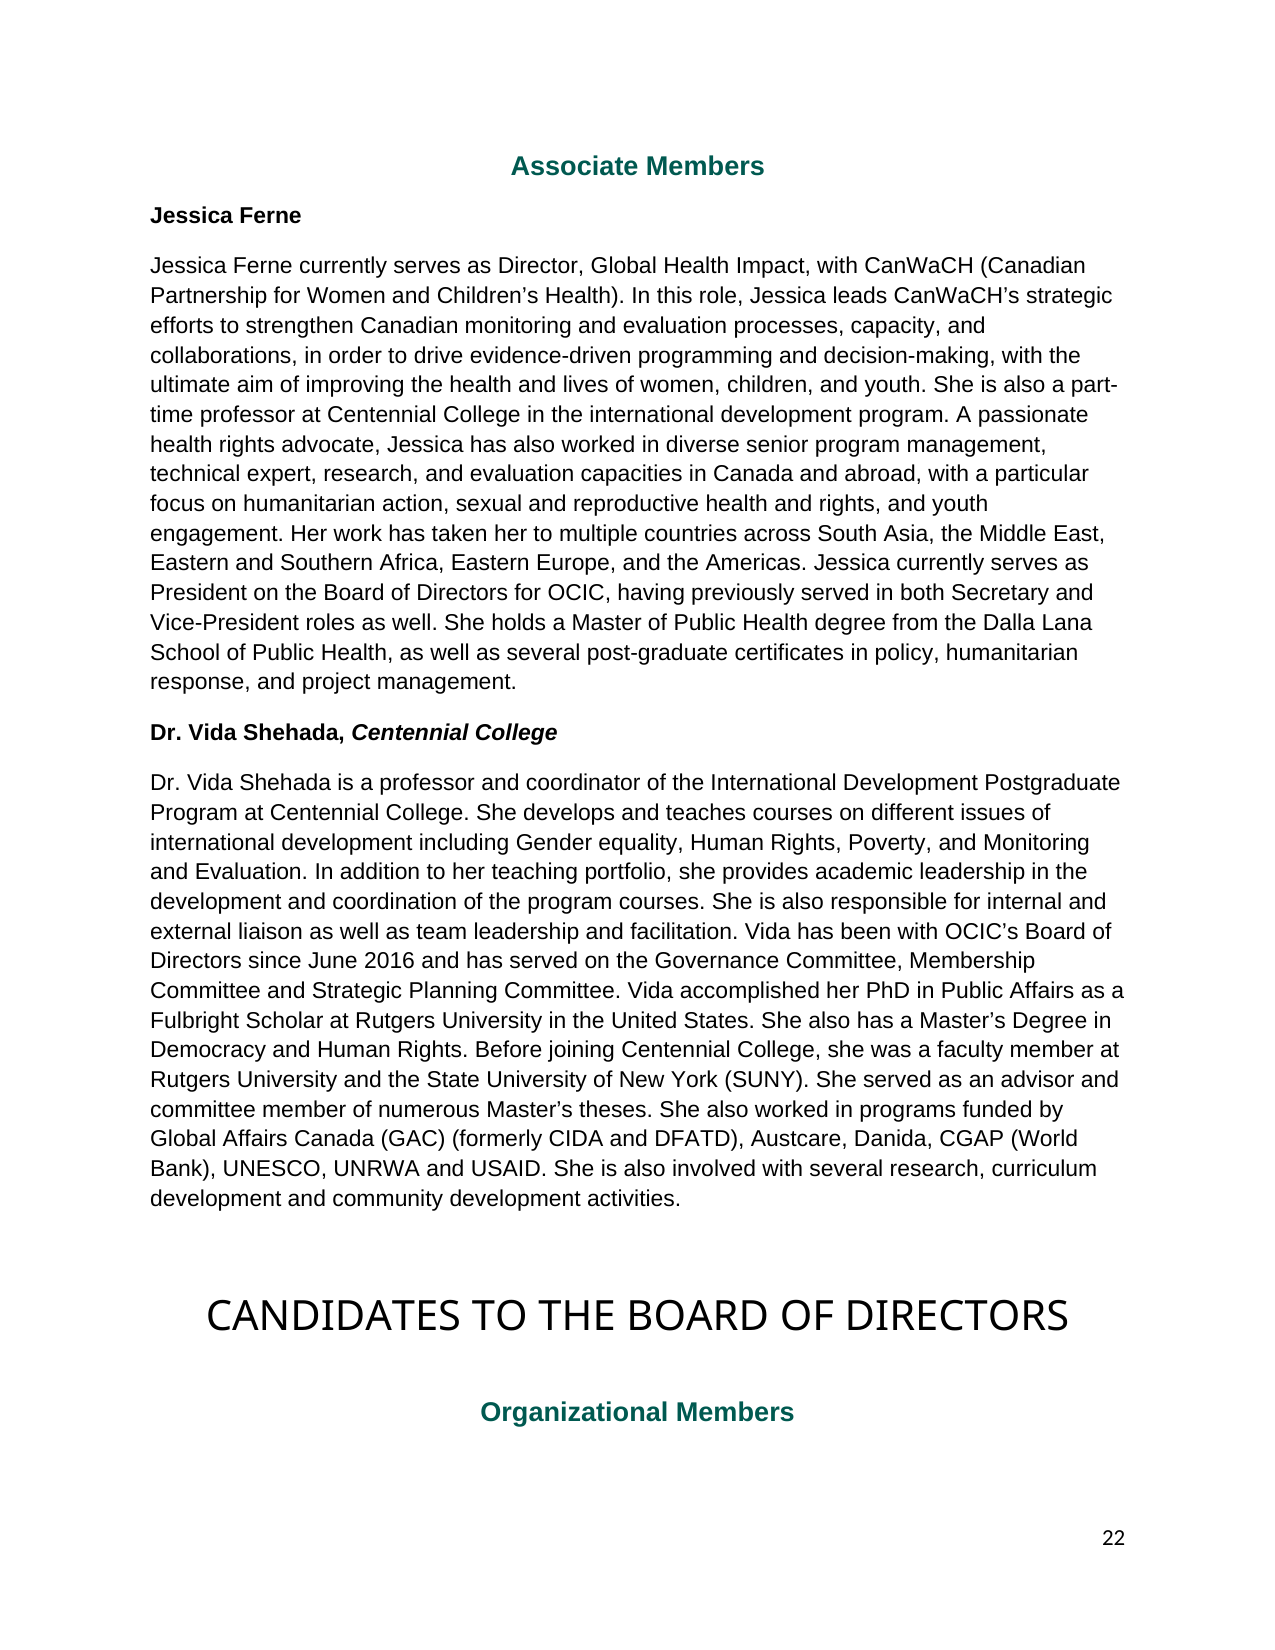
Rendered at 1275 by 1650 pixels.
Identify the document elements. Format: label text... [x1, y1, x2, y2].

text CANDIDATES TO THE BOARD OF DIRECTORS [150, 1286, 1125, 1372]
text Organizational Members [150, 1396, 1125, 1428]
text Associate Members [150, 150, 1125, 181]
text Jessica Ferne [150, 202, 1125, 228]
text Dr. Vida Shehada is a professor and coordinator of the International Development Postgraduate Program at Centennial College. She develops and teaches courses on different issues of international development including Gender equality, Human Rights, Poverty, and Monitoring and Evaluation. In addition to her teaching portfolio, she provides academic leadership in the development and coordination of the program courses. She is also responsible for internal and external liaison as well as team leadership and facilitation. Vida has been with OCIC’s Board of Directors since June 2016 and has served on the Governance Committee, Membership Committee and Strategic Planning Committee. Vida accomplished her PhD in Public Affairs as a Fulbright Scholar at Rutgers University in the United States. She also has a Master’s Degree in Democracy and Human Rights. Before joining Centennial College, she was a faculty member at Rutgers University and the State University of New York (SUNY). She served as an advisor and committee member of numerous Master’s theses. She also worked in programs funded by Global Affairs Canada (GAC) (formerly CIDA and DFATD), Austcare, Danida, CGAP (World Bank), UNESCO, UNRWA and USAID. She is also involved with several research, curriculum development and community development activities. [150, 769, 1125, 1211]
text Jessica Ferne currently serves as Director, Global Health Impact, with CanWaCH (Canadian Partnership for Women and Children’s Health). In this role, Jessica leads CanWaCH’s strategic efforts to strengthen Canadian monitoring and evaluation processes, capacity, and collaborations, in order to drive evidence-driven programming and decision-making, with the ultimate aim of improving the health and lives of women, children, and youth. She is also a part-time professor at Centennial College in the international development program. A passionate health rights advocate, Jessica has also worked in diverse senior program management, technical expert, research, and evaluation capacities in Canada and abroad, with a particular focus on humanitarian action, sexual and reproductive health and rights, and youth engagement. Her work has taken her to multiple countries across South Asia, the Middle East, Eastern and Southern Africa, Eastern Europe, and the Americas. Jessica currently serves as President on the Board of Directors for OCIC, having previously served in both Secretary and Vice-President roles as well. She holds a Master of Public Health degree from the Dalla Lana School of Public Health, as well as several post-graduate certificates in policy, humanitarian response, and project management. [150, 252, 1125, 694]
text Dr. Vida Shehada, Centennial College [150, 719, 1125, 745]
